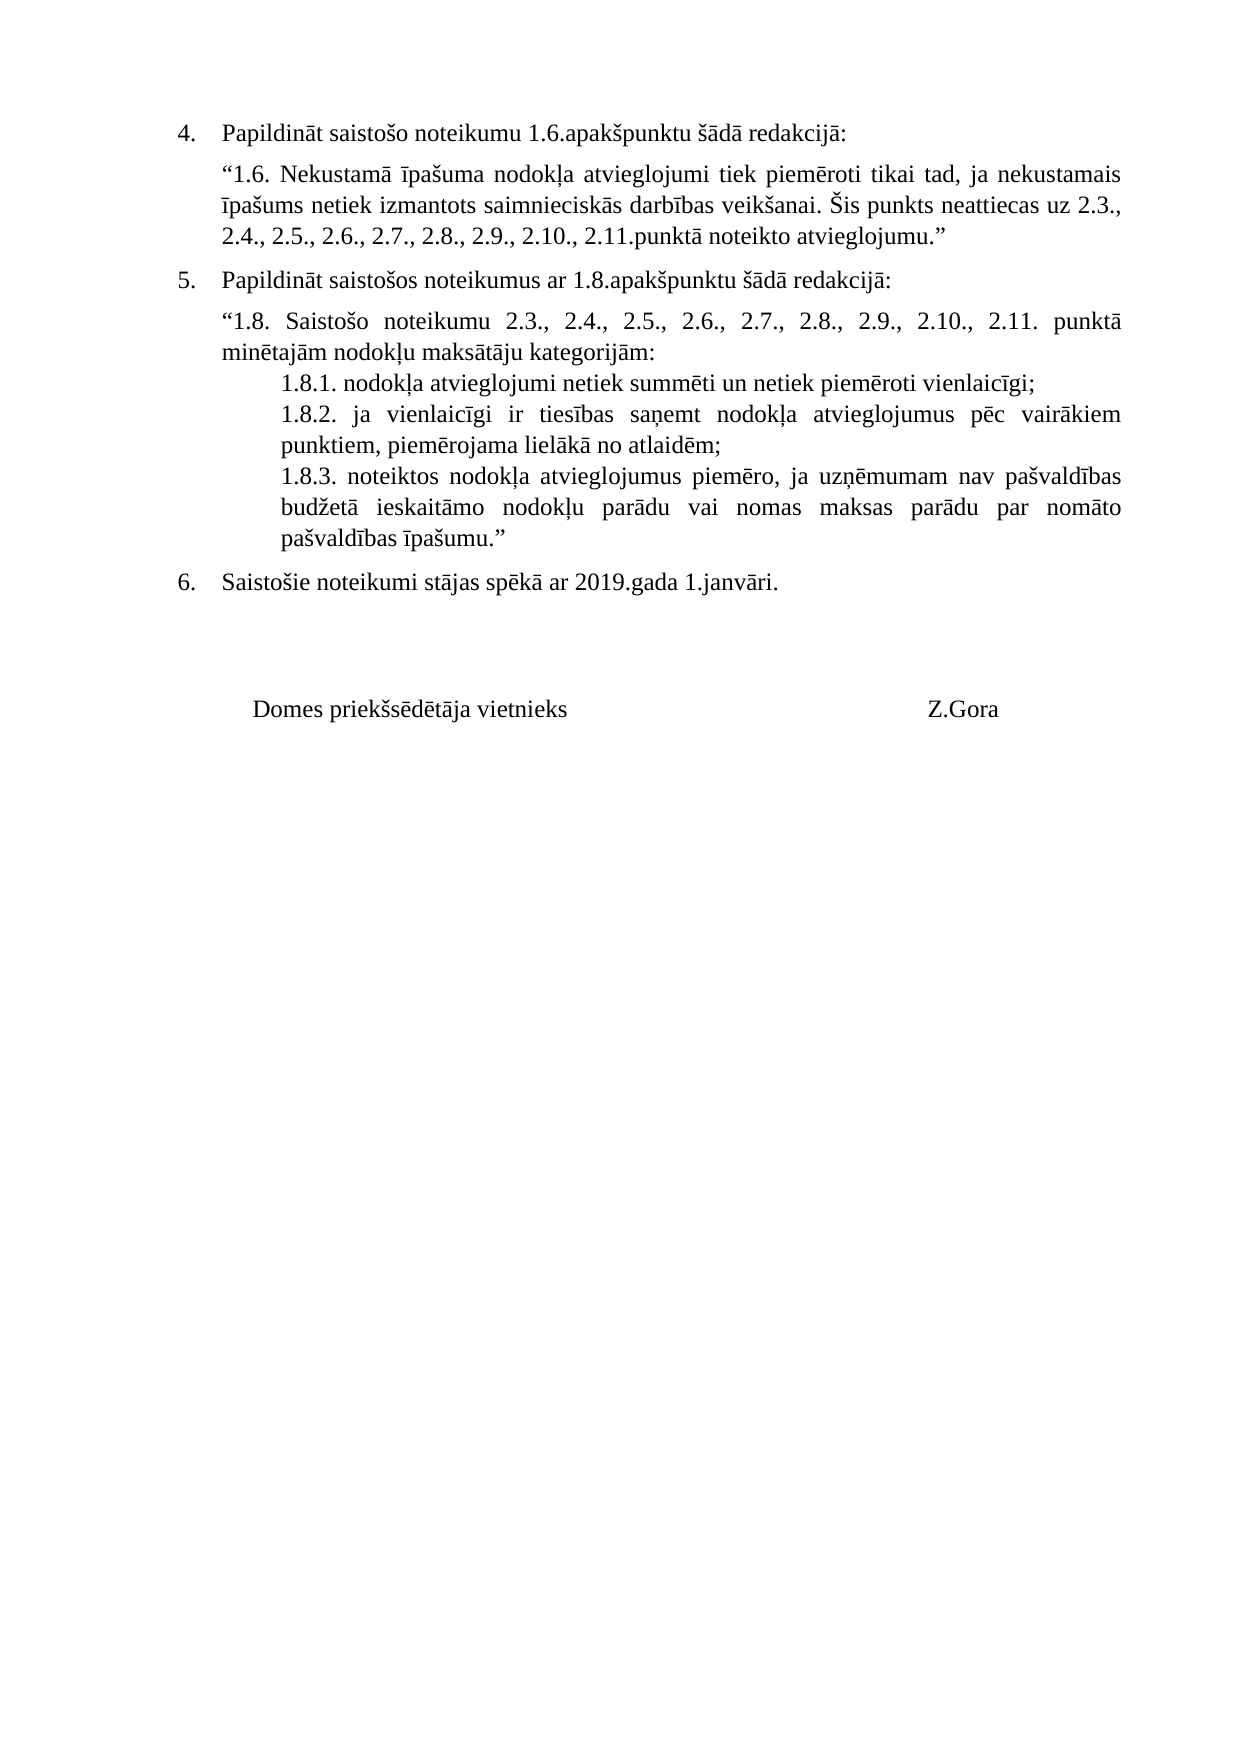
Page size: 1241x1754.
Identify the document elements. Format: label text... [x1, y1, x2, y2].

text “1.6. Nekustamā īpašuma nodokļa atvieglojumi tiek piemēroti tikai tad, ja nekustamais īpašums netiek izmantots saimnieciskās darbības veikšanai. Šis punkts neattiecas uz 2.3., 2.4., 2.5., 2.6., 2.7., 2.8., 2.9., 2.10., 2.11.punktā noteikto atvieglojumu.” [222, 159, 1122, 250]
text 1.8.3. noteiktos nodokļa atvieglojumus piemēro, ja uzņēmumam nav pašvaldības budžetā ieskaitāmo nodokļu parādu vai nomas maksas parādu par nomāto pašvaldības īpašumu.” [281, 461, 1122, 552]
text Domes priekšsēdētāja vietnieks Z.Gora [177, 694, 1122, 723]
list Papildināt saistošo noteikumu 1.6.apakšpunktu šādā redakcijā: [177, 118, 1122, 147]
text “1.8. Saistošo noteikumu 2.3., 2.4., 2.5., 2.6., 2.7., 2.8., 2.9., 2.10., 2.11. punktā minētajām nodokļu maksātāju kategorijām: [222, 306, 1122, 366]
list Saistošie noteikumi stājas spēkā ar 2019.gada 1.janvāri. [177, 567, 1122, 596]
list Papildināt saistošos noteikumus ar 1.8.apakšpunktu šādā redakcijā: [177, 265, 1122, 294]
text 1.8.2. ja vienlaicīgi ir tiesības saņemt nodokļa atvieglojumus pēc vairākiem punktiem, piemērojama lielākā no atlaidēm; [281, 399, 1122, 459]
text 1.8.1. nodokļa atvieglojumi netiek summēti un netiek piemēroti vienlaicīgi; [281, 368, 1122, 397]
